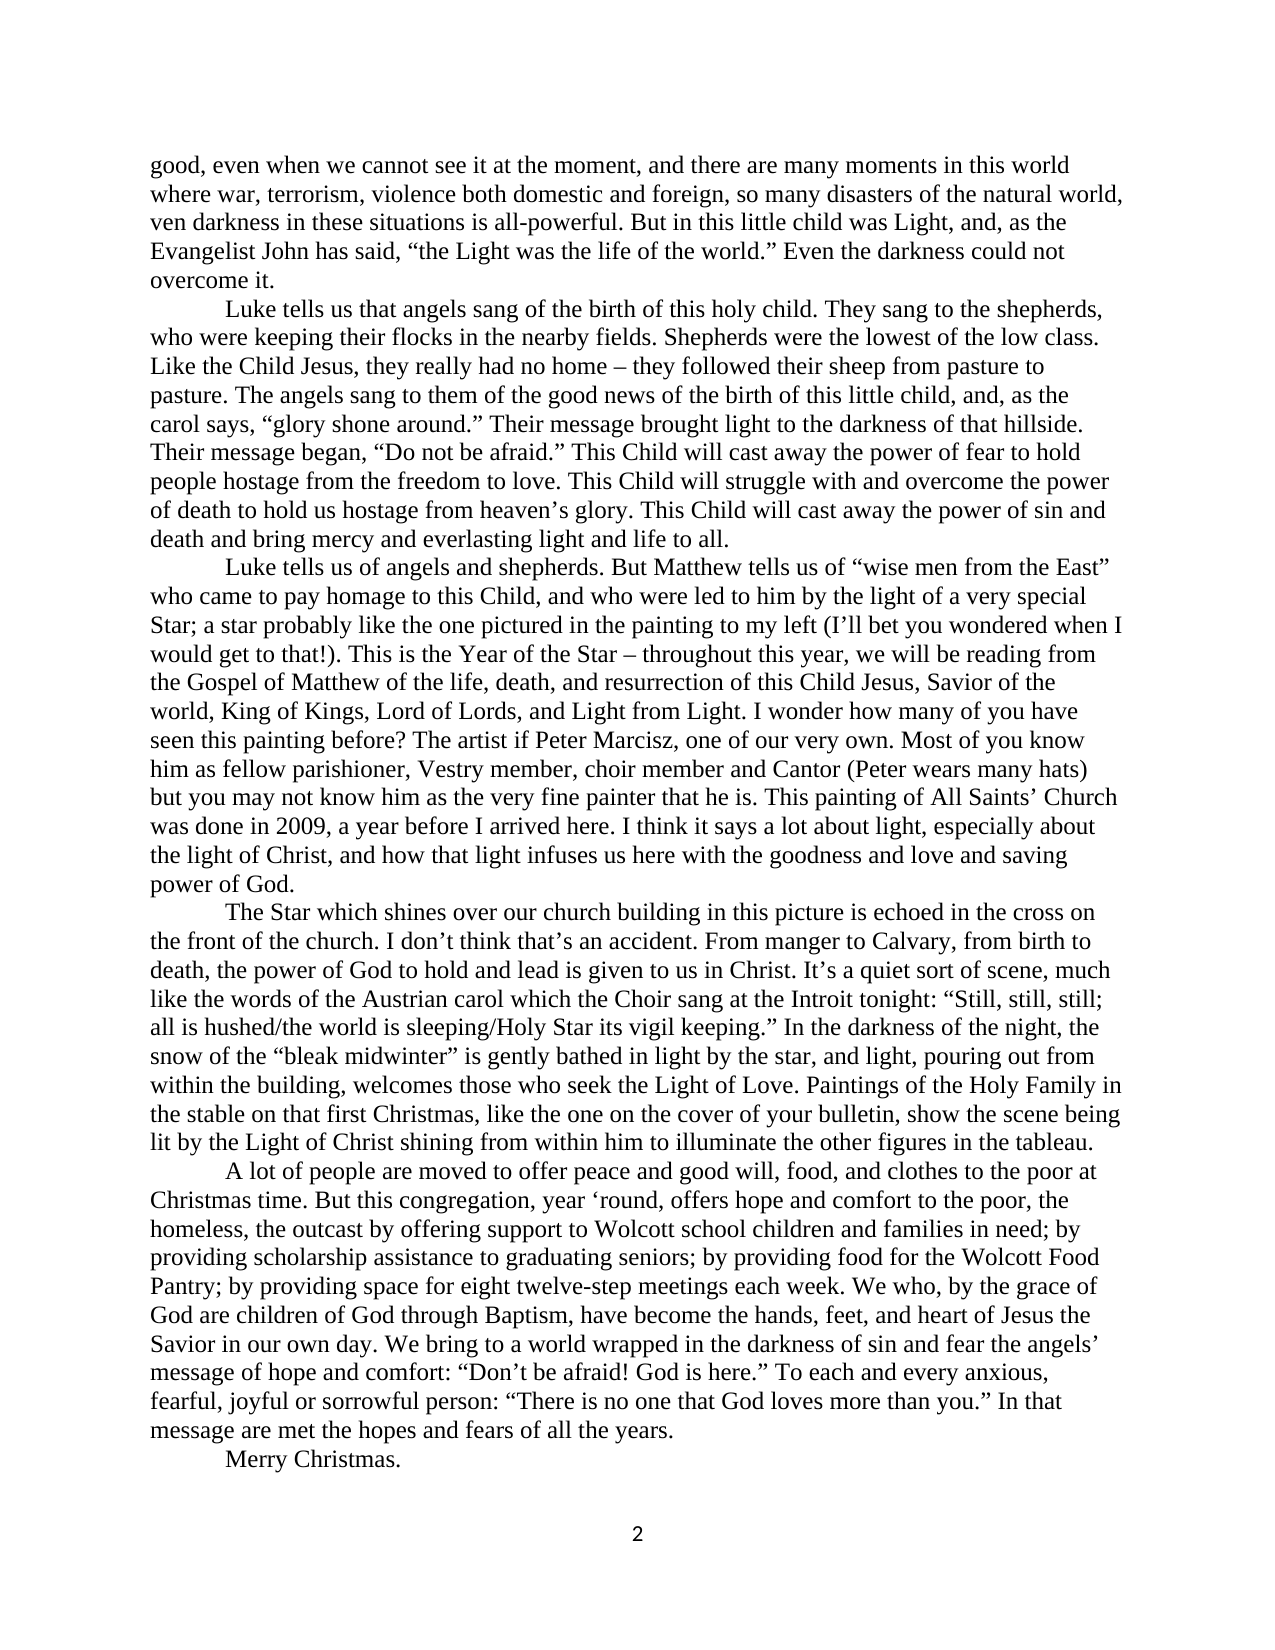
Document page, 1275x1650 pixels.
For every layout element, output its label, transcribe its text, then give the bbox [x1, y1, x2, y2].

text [150, 150, 1125, 294]
text Luke tells us of angels and shepherds. But Matthew tells us of “wise men from the East” who came to pay homage to this Child, and who were led to him by the light of a very special Star; a star probably like the one pictured in the painting to my left (I’ll bet you wondered when I would get to that!). This is the Year of the Star – throughout this year, we will be reading from the Gospel of Matthew of the life, death, and resurrection of this Child Jesus, Savior of the world, King of Kings, Lord of Lords, and Light from Light. I wonder how many of you have seen this painting before? The artist if Peter Marcisz, one of our very own. Most of you know him as fellow parishioner, Vestry member, choir member and Cantor (Peter wears many hats) but you may not know him as the very fine painter that he is. This painting of All Saints’ Church was done in 2009, a year before I arrived here. I think it says a lot about light, especially about the light of Christ, and how that light infuses us here with the goodness and love and saving power of God. [150, 552, 1125, 897]
text A lot of people are moved to offer peace and good will, food, and clothes to the poor at Christmas time. But this congregation, year ‘round, offers hope and comfort to the poor, the homeless, the outcast by offering support to Wolcott school children and families in need; by providing scholarship assistance to graduating seniors; by providing food for the Wolcott Food Pantry; by providing space for eight twelve-step meetings each week. We who, by the grace of God are children of God through Baptism, have become the hands, feet, and heart of Jesus the Savior in our own day. We bring to a world wrapped in the darkness of sin and fear the angels’ message of hope and comfort: “Don’t be afraid! God is here.” To each and every anxious, fearful, joyful or sorrowful person: “There is no one that God loves more than you.” In that message are met the hopes and fears of all the years. [150, 1156, 1125, 1444]
text Merry Christmas. [150, 1444, 1125, 1472]
text Luke tells us that angels sang of the birth of this holy child. They sang to the shepherds, who were keeping their flocks in the nearby fields. Shepherds were the lowest of the low class. Like the Child Jesus, they really had no home – they followed their sheep from pasture to pasture. The angels sang to them of the good news of the birth of this little child, and, as the carol says, “glory shone around.” Their message brought light to the darkness of that hillside. Their message began, “Do not be afraid.” This Child will cast away the power of fear to hold people hostage from the freedom to love. This Child will struggle with and overcome the power of death to hold us hostage from heaven’s glory. This Child will cast away the power of sin and death and bring mercy and everlasting light and life to all. [150, 294, 1125, 552]
text The Star which shines over our church building in this picture is echoed in the cross on the front of the church. I don’t think that’s an accident. From manger to Calvary, from birth to death, the power of God to hold and lead is given to us in Christ. It’s a quiet sort of scene, much like the words of the Austrian carol which the Choir sang at the Introit tonight: “Still, still, still; all is hushed/the world is sleeping/Holy Star its vigil keeping.” In the darkness of the night, the snow of the “bleak midwinter” is gently bathed in light by the star, and light, pouring out from within the building, welcomes those who seek the Light of Love. Paintings of the Holy Family in the stable on that first Christmas, like the one on the cover of your bulletin, show the scene being lit by the Light of Christ shining from within him to illuminate the other figures in the tableau. [150, 897, 1125, 1156]
